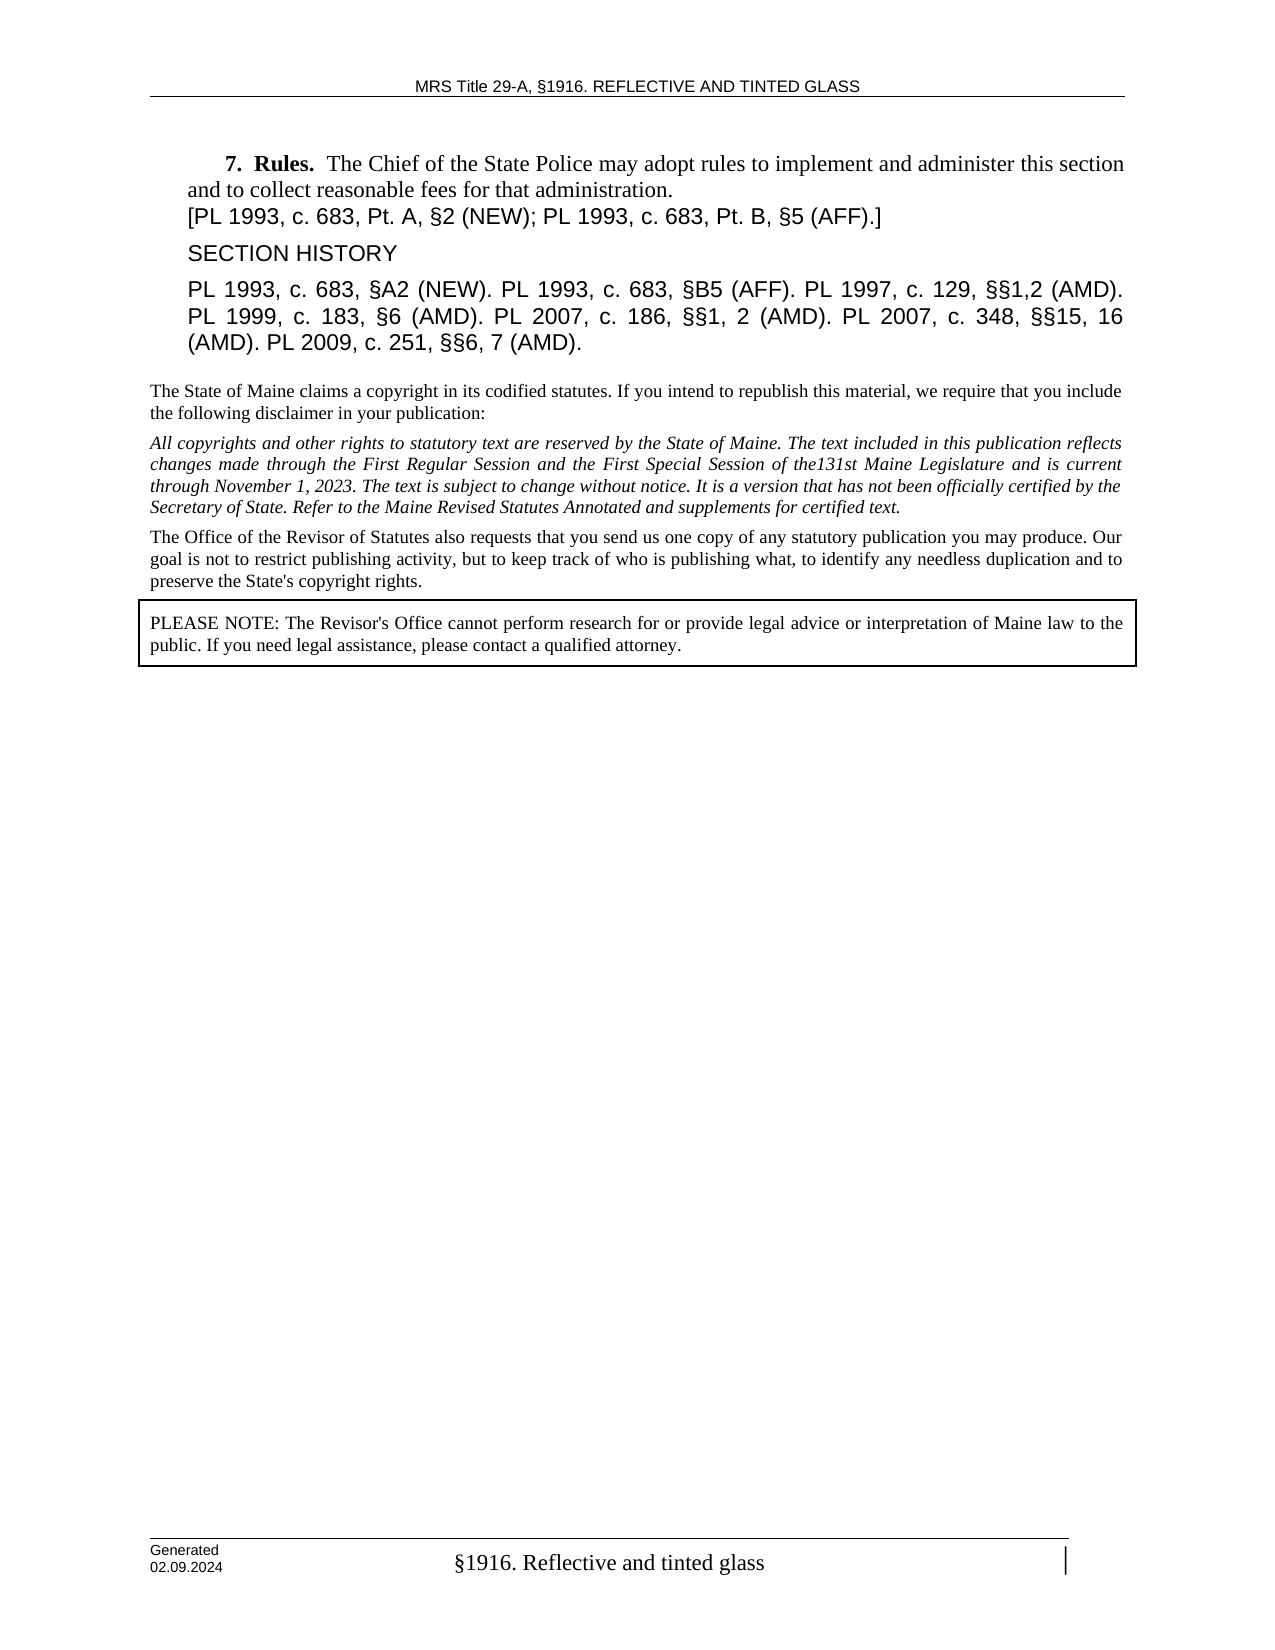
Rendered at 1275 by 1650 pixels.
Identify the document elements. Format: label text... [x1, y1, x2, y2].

text SECTION HISTORY [187, 239, 1125, 266]
text PL 1993, c. 683, §A2 (NEW). PL 1993, c. 683, §B5 (AFF). PL 1997, c. 129, §§1,2 (AMD). PL 1999, c. 183, §6 (AMD). PL 2007, c. 186, §§1, 2 (AMD). PL 2007, c. 348, §§15, 16 (AMD). PL 2009, c. 251, §§6, 7 (AMD). [187, 276, 1125, 355]
text All copyrights and other rights to statutory text are reserved by the State of Maine. The text included in this publication reflects changes made through the First Regular Session and the First Special Session of the131st Maine Legislature and is current through November 1, 2023 . The text is subject to change without notice. It is a version that has not been officially certified by the Secretary of State. Refer to the Maine Revised Statutes Annotated and supplements for certified text. [150, 432, 1125, 518]
text PLEASE NOTE: The Revisor's Office cannot perform research for or provide legal advice or interpretation of Maine law to the public. If you need legal assistance, please contact a qualified attorney. [140, 601, 1135, 665]
text 7. Rules. The Chief of the State Police may adopt rules to implement and administer this section and to collect reasonable fees for that administration. [187, 150, 1125, 203]
text [PL 1993, c. 683, Pt. A, §2 (NEW); PL 1993, c. 683, Pt. B, §5 (AFF).] [187, 203, 1125, 229]
text The Office of the Revisor of Statutes also requests that you send us one copy of any statutory publication you may produce. Our goal is not to restrict publishing activity, but to keep track of who is publishing what, to identify any needless duplication and to preserve the State's copyright rights. [150, 526, 1125, 591]
text The State of Maine claims a copyright in its codified statutes. If you intend to republish this material, we require that you include the following disclaimer in your publication: [150, 380, 1125, 423]
